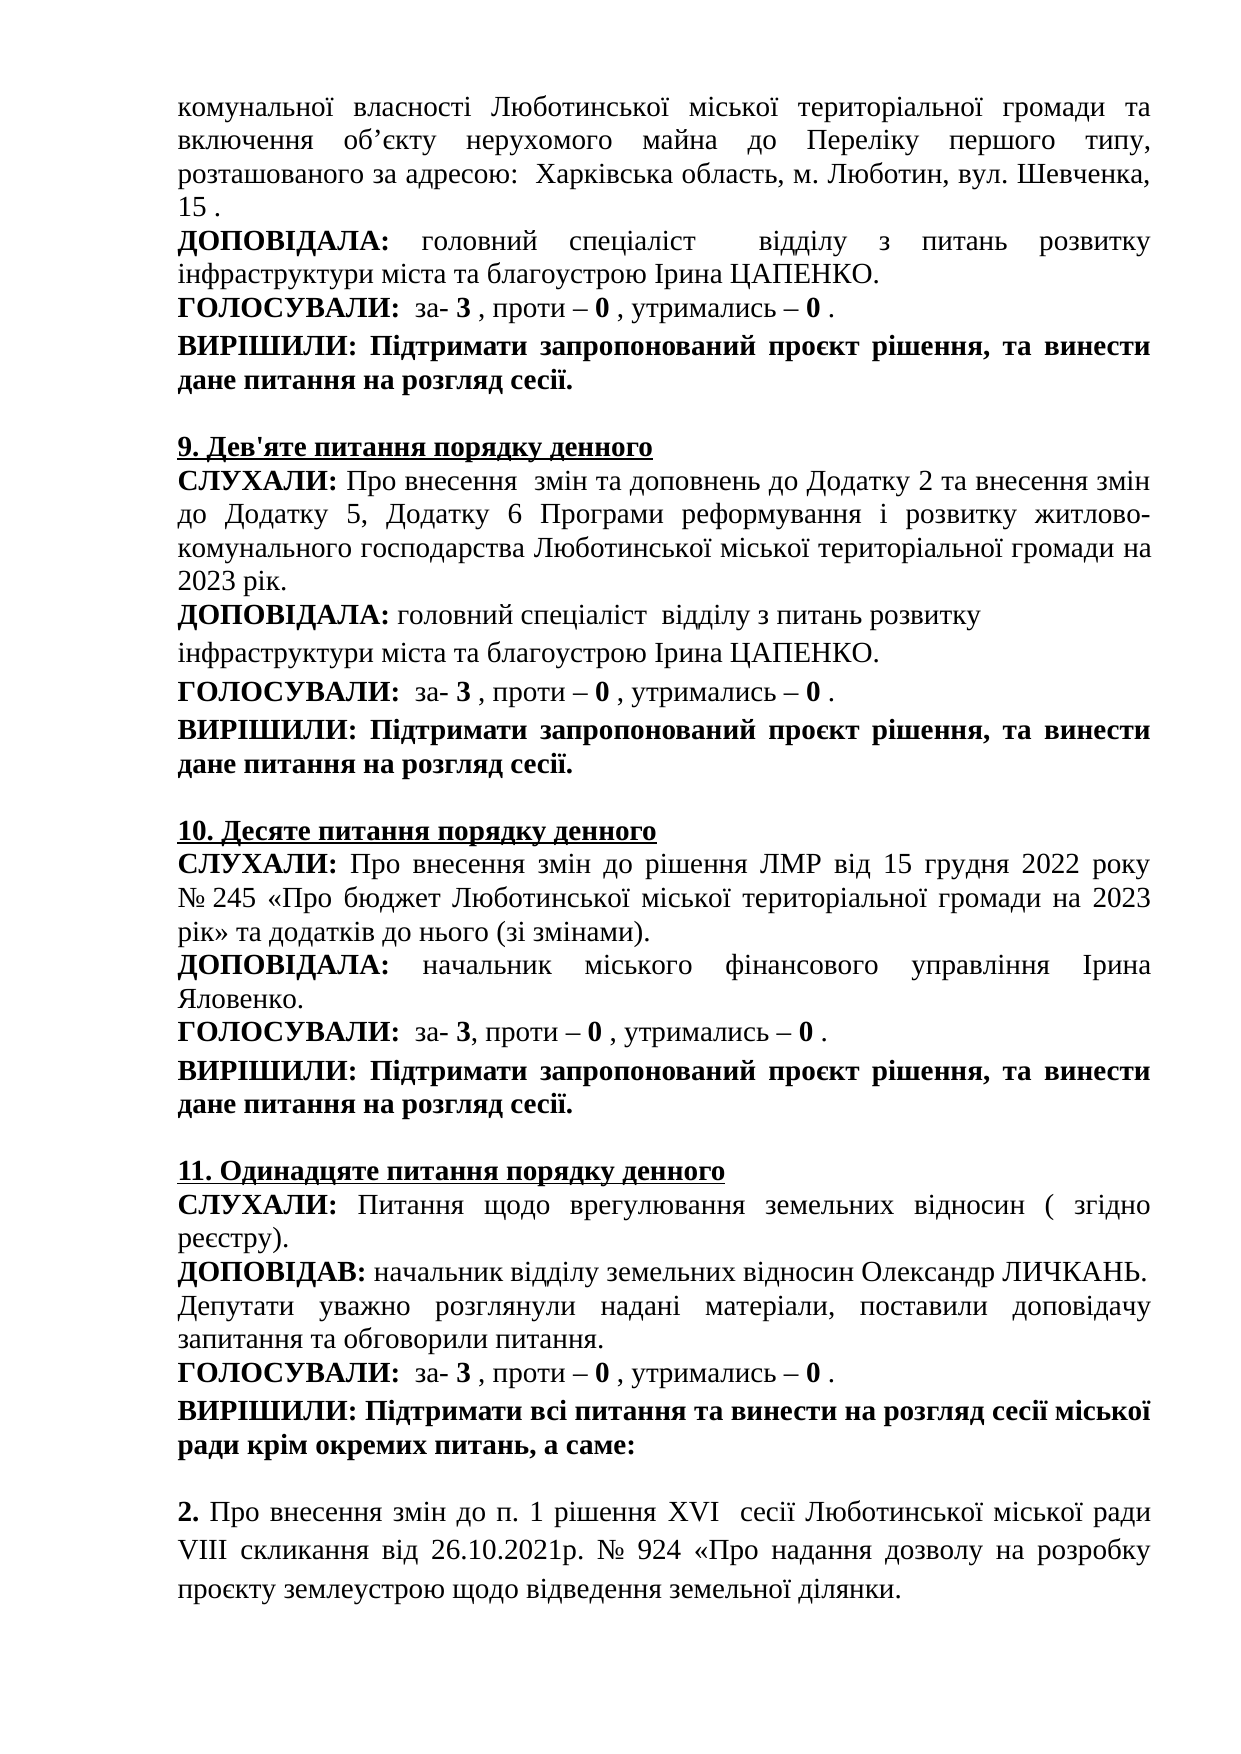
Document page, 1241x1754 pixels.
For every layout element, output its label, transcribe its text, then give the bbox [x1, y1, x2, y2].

text СЛУХАЛИ: Питання щодо врегулювання земельних відносин ( згідно реєстру). [177, 1187, 1152, 1254]
text ВИРІШИЛИ: Підтримати запропонований проєкт рішення, та винести дане питання на розгляд сесії. [177, 328, 1152, 396]
text ГОЛОСУВАЛИ: за- 3 , проти – 0 , утримались – 0 . [177, 1355, 1152, 1388]
text СЛУХАЛИ: Про внесення змін до рішення ЛМР від 15 грудня 2022 року № 245 «Про бюджет Люботинської міської територіальної громади на 2023 рік» та додатків до нього (зі змінами). [177, 847, 1152, 947]
text ВИРІШИЛИ: Підтримати всі питання та винести на розгляд сесії міської ради крім окремих питань, а саме: [177, 1393, 1152, 1460]
text 9. Дев'яте питання порядку денного [177, 429, 1152, 463]
list СЛУХАЛИ: Про внесення змін та доповнень до Додатку 2 та внесення змін до Додатку 5, Додатку 6 Програми реформування і розвитку житлово-комунального господарства Люботинської міської територіальної громади на 2023 рік. [177, 463, 1152, 597]
text ГОЛОСУВАЛИ: за- 3 , проти – 0 , утримались – 0 . [177, 290, 1152, 323]
list ДОПОВІДАЛА: головний спеціаліст відділу з питань розвитку інфраструктури міста та благоустрою Ірина ЦАПЕНКО. [177, 223, 1152, 290]
text ДОПОВІДАЛА: начальник міського фінансового управління Ірина Яловенко. [177, 947, 1152, 1014]
text 10. Десяте питання порядку денного [177, 813, 1152, 847]
text ДОПОВІДАЛА: головний спеціаліст відділу з питань розвитку інфраструктури міста та благоустрою Ірина ЦАПЕНКО. [177, 597, 1152, 669]
text 11. Одинадцяте питання порядку денного [177, 1153, 1152, 1187]
text ГОЛОСУВАЛИ: за- 3 , проти – 0 , утримались – 0 . [177, 674, 1152, 707]
text ДОПОВІДАВ: начальник відділу земельних відносин Олександр ЛИЧКАНЬ. [177, 1254, 1152, 1288]
text ВИРІШИЛИ: Підтримати запропонований проєкт рішення, та винести дане питання на розгляд сесії. [177, 712, 1152, 779]
text Депутати уважно розглянули надані матеріали, поставили доповідачу запитання та обговорили питання. [177, 1288, 1152, 1355]
text ВИРІШИЛИ: Підтримати запропонований проєкт рішення, та винести дане питання на розгляд сесії. [177, 1053, 1152, 1120]
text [177, 89, 1152, 223]
text 2. Про внесення змін до п. 1 рішення XVI сесії Люботинської міської ради VIII скликання від 26.10.2021р. № 924 «Про надання дозволу на розробку проєкту землеустрою щодо відведення земельної ділянки. [177, 1494, 1152, 1604]
text ГОЛОСУВАЛИ: за- 3, проти – 0 , утримались – 0 . [177, 1014, 1152, 1048]
